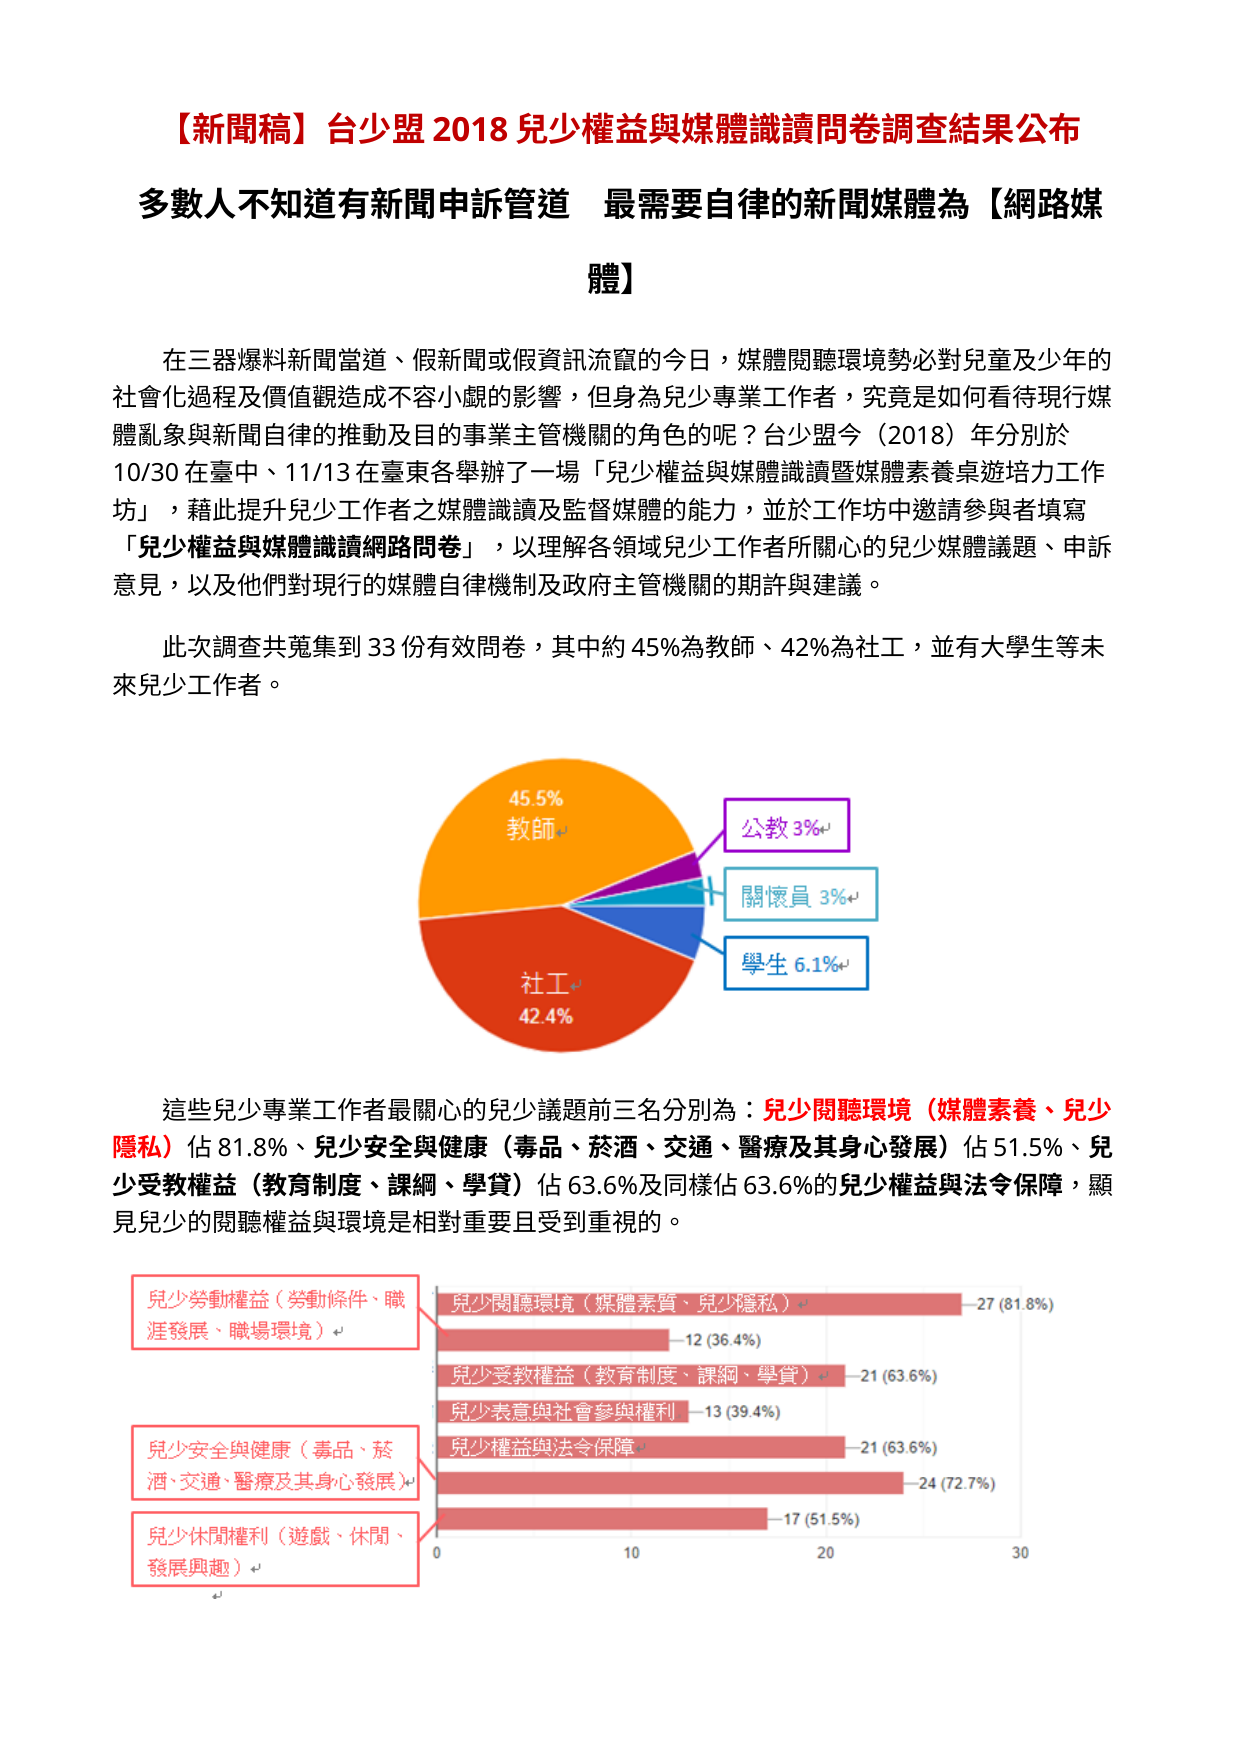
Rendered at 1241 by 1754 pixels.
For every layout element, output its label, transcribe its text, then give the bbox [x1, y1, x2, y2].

picture [395, 727, 895, 1063]
text 【新聞稿】台少盟2018兒少權益與媒體識讀問卷調查結果公布 [112, 89, 1128, 164]
text 在三器爆料新聞當道、假新聞或假資訊流竄的今日，媒體閱聽環境勢必對兒童及少年的社會化過程及價值觀造成不容小覷的影響，但身為兒少專業工作者，究竟是如何看待現行媒體亂象與新聞自律的推動及目的事業主管機關的角色的呢？台少盟今（2018）年分別於10/30在臺中、11/13在臺東各舉辦了一場「兒少權益與媒體識讀暨媒體素養桌遊培力工作坊」，藉此提升兒少工作者之媒體識讀及監督媒體的能力，並於工作坊中邀請參與者填寫「兒少權益與媒體識讀網路問卷」，以理解各領域兒少工作者所關心的兒少媒體議題、申訴意見，以及他們對現行的媒體自律機制及政府主管機關的期許與建議。 [112, 339, 1128, 602]
text 這些兒少專業工作者最關心的兒少議題前三名分別為：兒少閱聽環境（媒體素養、兒少隱私）佔81.8%、兒少安全與健康（毒品、菸酒、交通、醫療及其身心發展）佔51.5%、兒少受教權益（教育制度、課綱、學貸）佔63.6%及同樣佔63.6%的兒少權益與法令保障，顯見兒少的閱聽權益與環境是相對重要且受到重視的。 [112, 1089, 1128, 1239]
text 多數人不知道有新聞申訴管道 最需要自律的新聞媒體為【網路媒體】 [112, 164, 1128, 314]
text 此次調查共蒐集到33份有效問卷，其中約45%為教師、42%為社工，並有大學生等未來兒少工作者。 [112, 627, 1128, 702]
picture [112, 1264, 1066, 1599]
